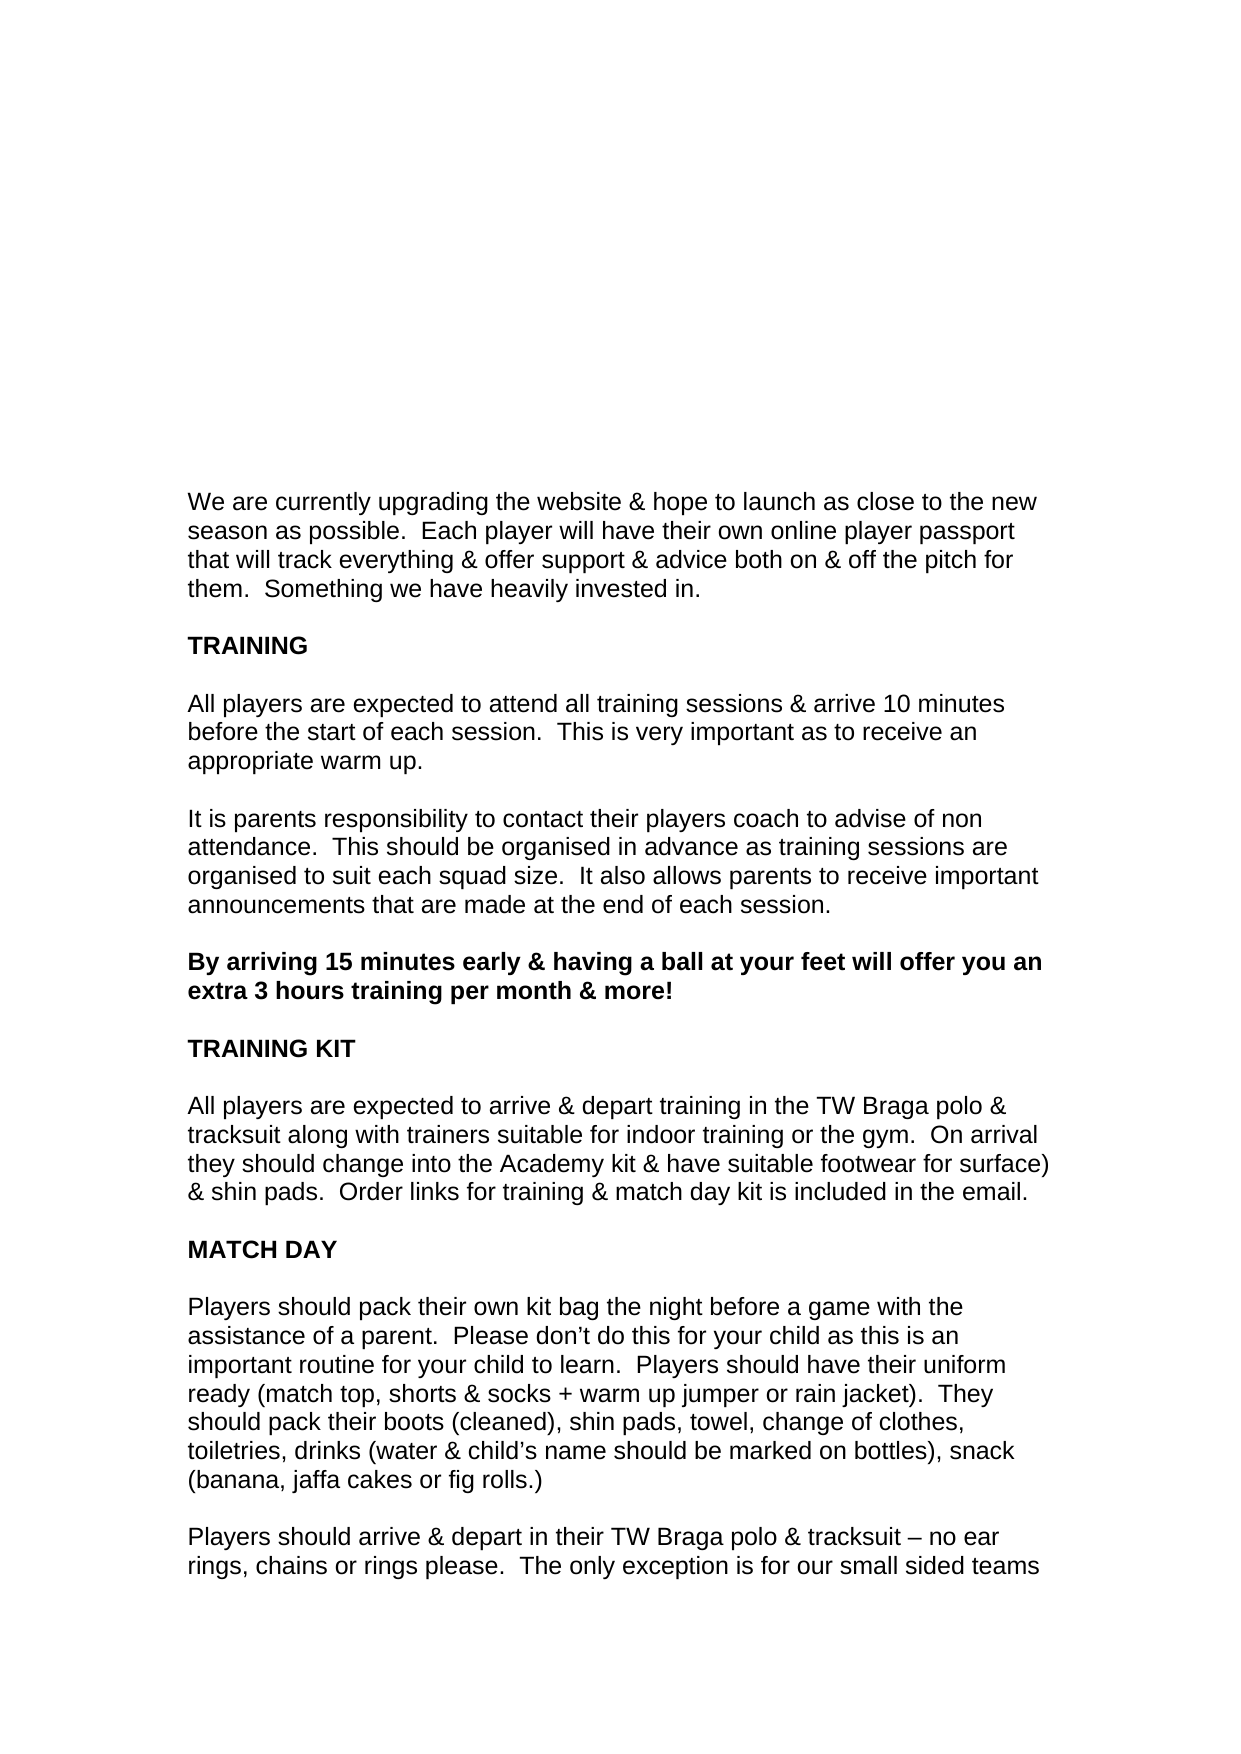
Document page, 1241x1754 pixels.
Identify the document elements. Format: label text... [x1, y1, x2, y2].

text It is parents responsibility to contact their players coach to advise of non attendance. This should be organised in advance as training sessions are organised to suit each squad size. It also allows parents to receive important announcements that are made at the end of each session. [187, 803, 1053, 918]
text By arriving 15 minutes early & having a ball at your feet will offer you an extra 3 hours training per month & more! [187, 947, 1053, 1005]
text All players are expected to attend all training sessions & arrive 10 minutes before the start of each session. This is very important as to receive an appropriate warm up. [187, 688, 1053, 775]
text We are currently upgrading the website & hope to launch as close to the new season as possible. Each player will have their own online player passport that will track everything & offer support & advice both on & off the pitch for them. Something we have heavily invested in. [187, 487, 1053, 602]
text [187, 1522, 1053, 1580]
text All players are expected to arrive & depart training in the TW Braga polo & tracksuit along with trainers suitable for indoor training or the gym. On arrival they should change into the Academy kit & have suitable footwear for surface) & shin pads. Order links for training & match day kit is included in the email. [187, 1091, 1053, 1206]
text TRAINING [187, 631, 1053, 660]
text MATCH DAY [187, 1235, 1053, 1263]
text Players should pack their own kit bag the night before a game with the assistance of a parent. Please don’t do this for your child as this is an important routine for your child to learn. Players should have their uniform ready (match top, shorts & socks + warm up jumper or rain jacket). They should pack their boots (cleaned), shin pads, towel, change of clothes, toiletries, drinks (water & child’s name should be marked on bottles), snack (banana, jaffa cakes or fig rolls.) [187, 1292, 1053, 1493]
text TRAINING KIT [187, 1033, 1053, 1062]
